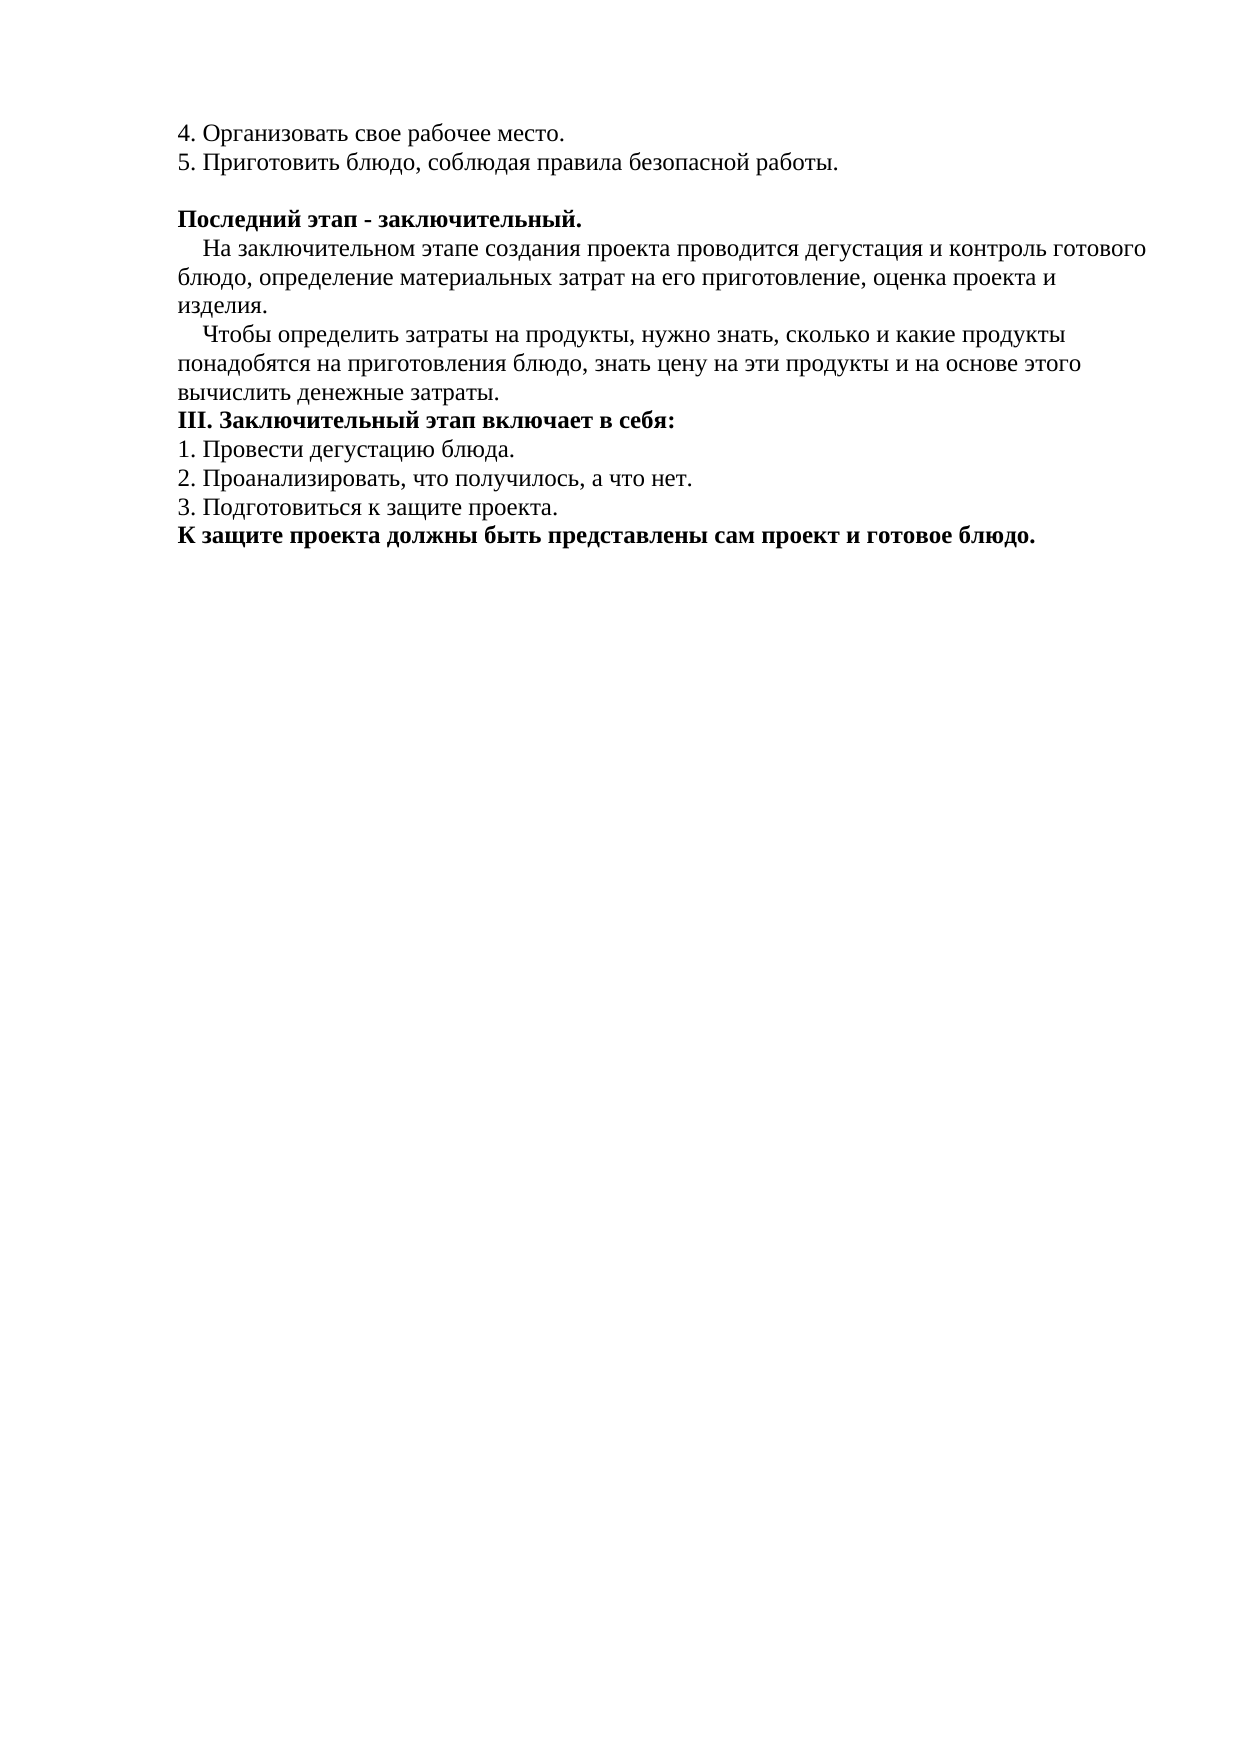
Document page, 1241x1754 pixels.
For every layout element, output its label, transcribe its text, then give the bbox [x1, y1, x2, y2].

text Последний этап - заключительный. На заключительном этапе создания проекта проводится дегустация и контроль готового блюдо, определение материальных затрат на его приготовление, оценка проекта и изделия. Чтобы определить затраты на продукты, нужно знать, сколько и какие продукты понадобятся на приготовления блюдо, знать цену на эти продукты и на основе этого вычислить денежные затраты. III. Заключительный этап включает в себя: 1. Провести дегустацию блюда. 2. Проанализировать, что получилось, а что нет. 3. Подготовиться к защите проекта. К защите проекта должны быть представлены сам проект и готовое блюдо. [177, 176, 1152, 549]
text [177, 118, 1152, 176]
